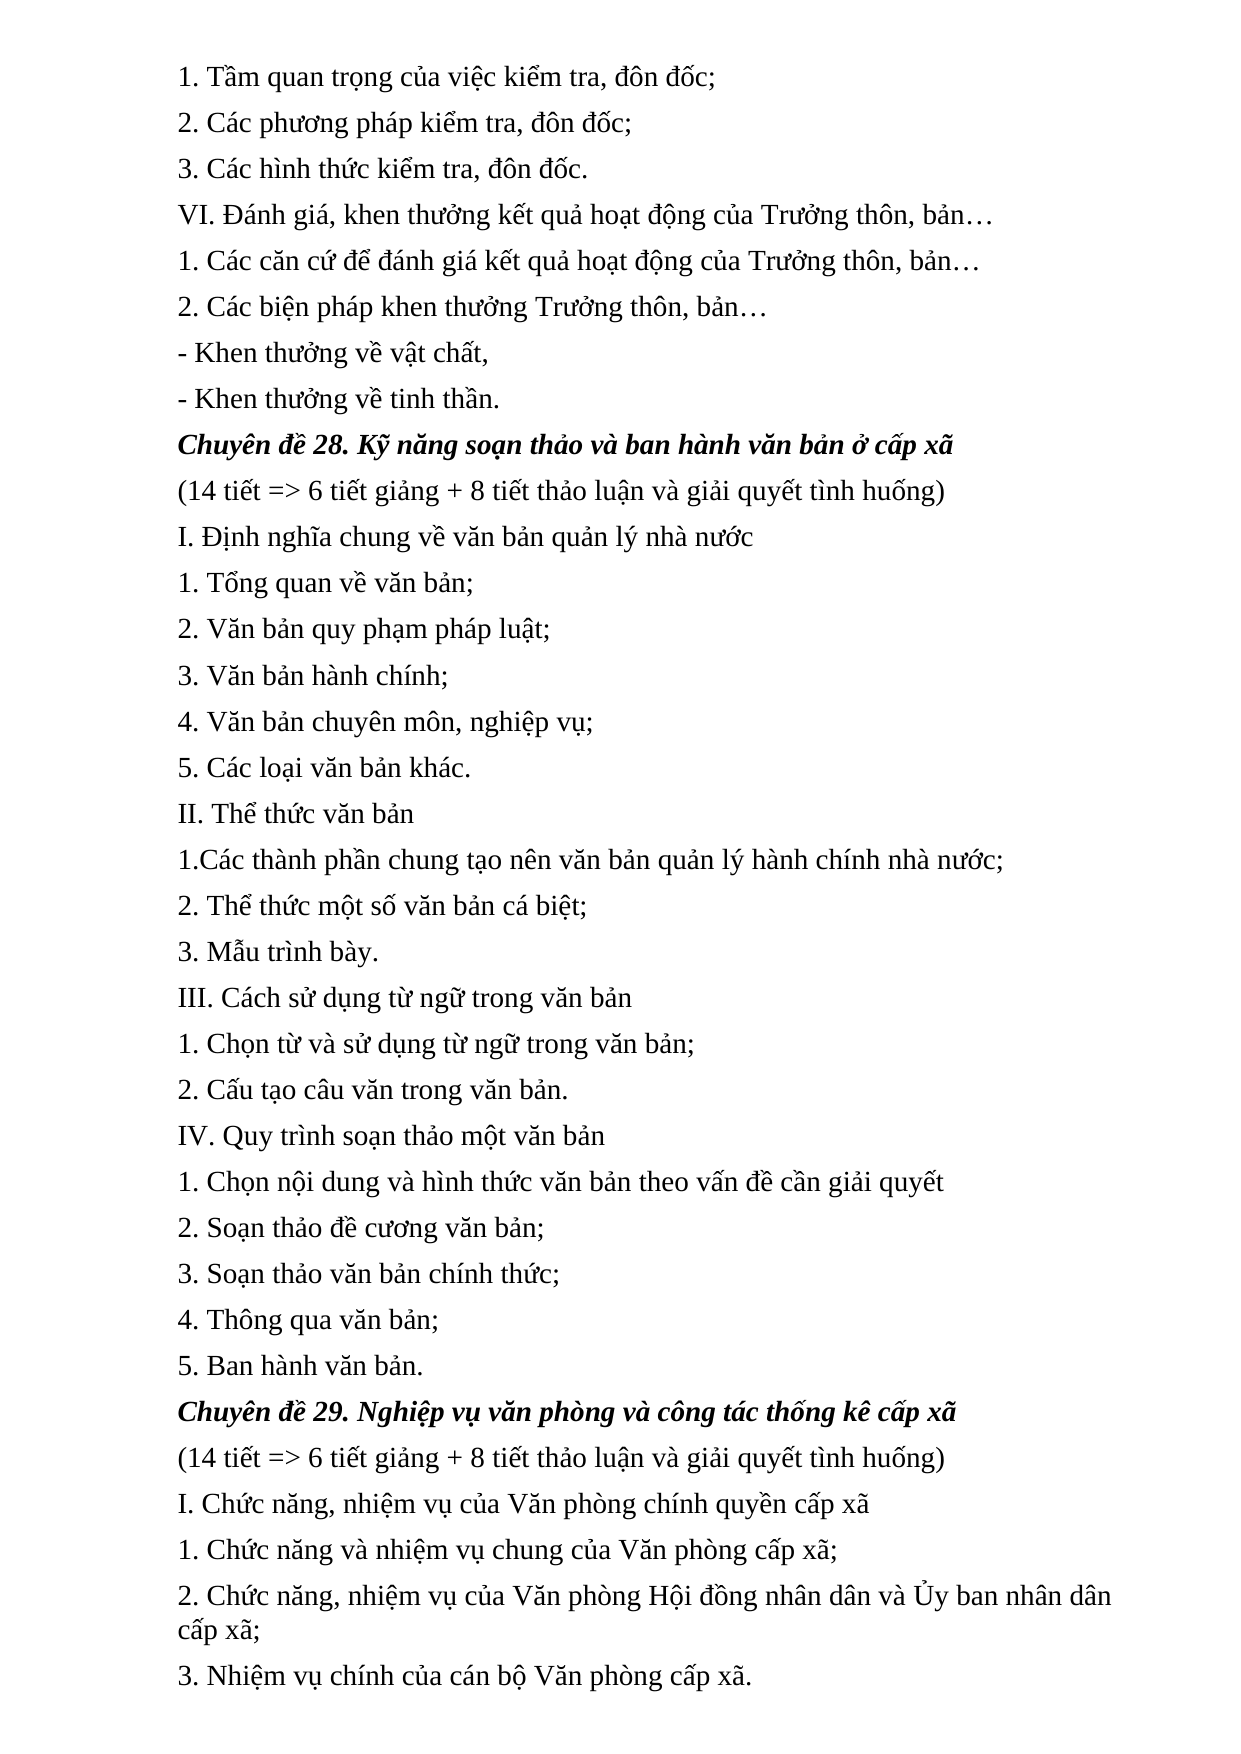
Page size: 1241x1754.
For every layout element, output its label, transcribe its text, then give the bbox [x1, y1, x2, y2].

text - Khen thưởng về tinh thần. [177, 381, 1122, 415]
text 1. Tầm quan trọng của việc kiểm tra, đôn đốc; [177, 59, 1122, 93]
text 2. Cấu tạo câu văn trong văn bản. [177, 1072, 1122, 1106]
text 3. Các hình thức kiểm tra, đôn đốc. [177, 151, 1122, 185]
text 2. Thể thức một số văn bản cá biệt; [177, 888, 1122, 921]
text 3. Mẫu trình bày. [177, 934, 1122, 967]
text (14 tiết => 6 tiết giảng + 8 tiết thảo luận và giải quyết tình huống) [177, 473, 1122, 507]
text 2. Văn bản quy phạm pháp luật; [177, 612, 1122, 645]
text III. Cách sử dụng từ ngữ trong văn bản [177, 980, 1122, 1013]
text - Khen thưởng về vật chất, [177, 335, 1122, 369]
text 2. Các phương pháp kiểm tra, đôn đốc; [177, 105, 1122, 139]
text IV. Quy trình soạn thảo một văn bản [177, 1118, 1122, 1152]
text (14 tiết => 6 tiết giảng + 8 tiết thảo luận và giải quyết tình huống) [177, 1440, 1122, 1474]
text 2. Các biện pháp khen thưởng Trưởng thôn, bản… [177, 289, 1122, 323]
text 1.Các thành phần chung tạo nên văn bản quản lý hành chính nhà nước; [177, 842, 1122, 875]
text Chuyên đề 28. Kỹ năng soạn thảo và ban hành văn bản ở cấp xã [177, 427, 1122, 461]
text 3. Soạn thảo văn bản chính thức; [177, 1256, 1122, 1290]
text 1. Chức năng và nhiệm vụ chung của Văn phòng cấp xã; [177, 1532, 1122, 1566]
text 2. Soạn thảo đề cương văn bản; [177, 1210, 1122, 1244]
text 3. Văn bản hành chính; [177, 658, 1122, 691]
text VI. Đánh giá, khen thưởng kết quả hoạt động của Trưởng thôn, bản… [177, 197, 1122, 231]
text 2. Chức năng, nhiệm vụ của Văn phòng Hội đồng nhân dân và Ủy ban nhân dân cấp xã; [177, 1578, 1122, 1646]
text 1. Chọn từ và sử dụng từ ngữ trong văn bản; [177, 1026, 1122, 1059]
text 1. Chọn nội dung và hình thức văn bản theo vấn đề cần giải quyết [177, 1164, 1122, 1198]
text I. Chức năng, nhiệm vụ của Văn phòng chính quyền cấp xã [177, 1486, 1122, 1520]
text 4. Thông qua văn bản; [177, 1302, 1122, 1336]
text 5. Ban hành văn bản. [177, 1348, 1122, 1382]
text II. Thể thức văn bản [177, 796, 1122, 829]
text I. Định nghĩa chung về văn bản quản lý nhà nước [177, 519, 1122, 553]
text 1. Các căn cứ để đánh giá kết quả hoạt động của Trưởng thôn, bản… [177, 243, 1122, 277]
text 1. Tổng quan về văn bản; [177, 566, 1122, 599]
text Chuyên đề 29. Nghiệp vụ văn phòng và công tác thống kê cấp xã [177, 1394, 1122, 1428]
text 3. Nhiệm vụ chính của cán bộ Văn phòng cấp xã. [177, 1658, 1122, 1692]
text 4. Văn bản chuyên môn, nghiệp vụ; [177, 704, 1122, 737]
text 5. Các loại văn bản khác. [177, 750, 1122, 783]
